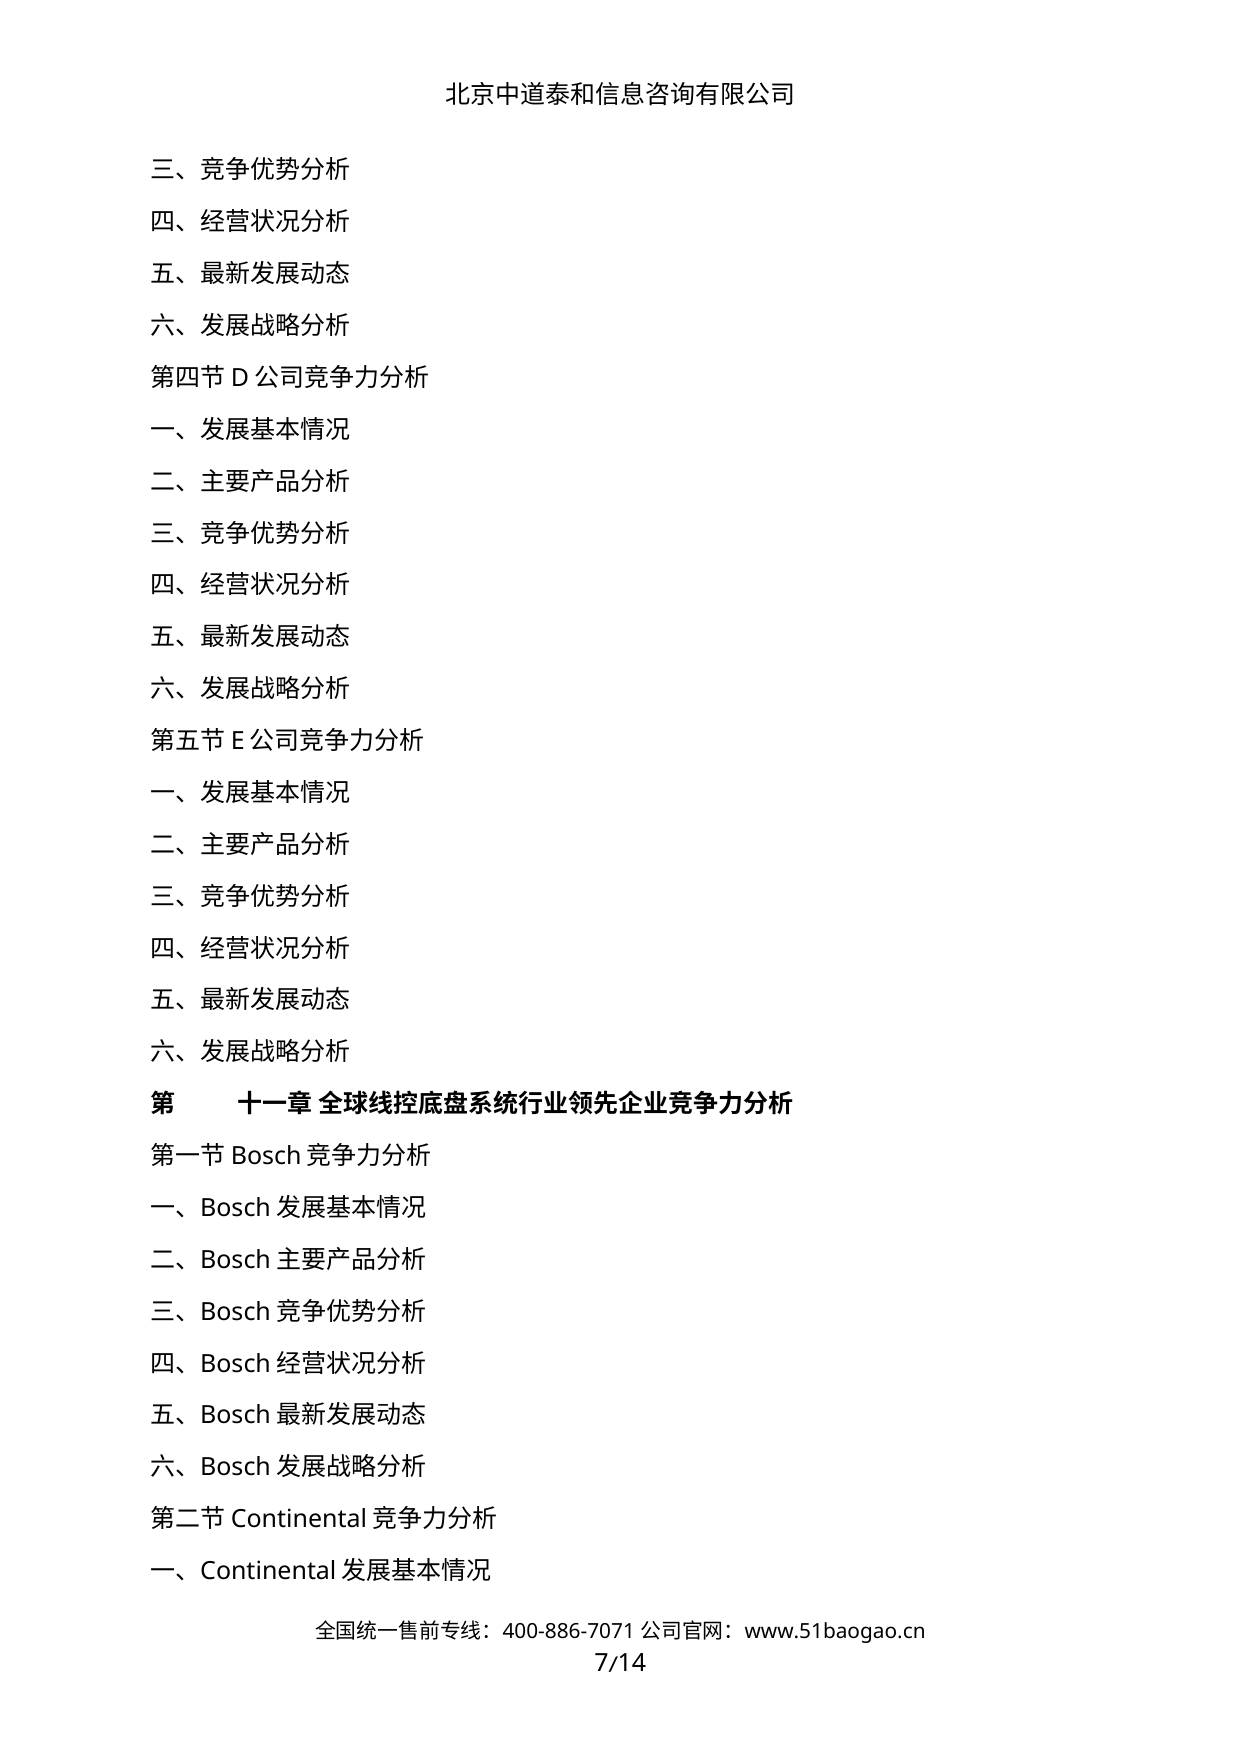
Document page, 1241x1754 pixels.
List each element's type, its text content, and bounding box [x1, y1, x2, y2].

text 第 十一章 全球线控底盘系统行业领先企业竞争力分析 [150, 1084, 1090, 1120]
text 二、主要产品分析 [150, 461, 1090, 497]
text 一、发展基本情况 [150, 409, 1090, 446]
text 三、竞争优势分析 [150, 150, 1090, 186]
text 四、经营状况分析 [150, 565, 1090, 601]
text 六、发展战略分析 [150, 1032, 1090, 1068]
text 三、竞争优势分析 [150, 876, 1090, 912]
text 第一节 Bosch竞争力分析 [150, 1136, 1090, 1172]
text 三、竞争优势分析 [150, 513, 1090, 549]
text 六、发展战略分析 [150, 306, 1090, 342]
text 二、主要产品分析 [150, 824, 1090, 861]
text 四、经营状况分析 [150, 928, 1090, 964]
text 一、Bosch发展基本情况 [150, 1187, 1090, 1224]
text 五、最新发展动态 [150, 617, 1090, 653]
text 第四节 D公司竞争力分析 [150, 357, 1090, 394]
text 五、最新发展动态 [150, 980, 1090, 1016]
text 五、Bosch最新发展动态 [150, 1395, 1090, 1431]
text 五、最新发展动态 [150, 254, 1090, 290]
text 一、发展基本情况 [150, 772, 1090, 809]
text 二、Bosch主要产品分析 [150, 1239, 1090, 1276]
text 第五节 E公司竞争力分析 [150, 721, 1090, 757]
text 一、Continental发展基本情况 [150, 1551, 1090, 1587]
text 六、Bosch发展战略分析 [150, 1447, 1090, 1483]
text 四、经营状况分析 [150, 202, 1090, 238]
text 第二节 Continental竞争力分析 [150, 1499, 1090, 1535]
text 四、Bosch经营状况分析 [150, 1343, 1090, 1379]
text 三、Bosch竞争优势分析 [150, 1291, 1090, 1327]
text 六、发展战略分析 [150, 669, 1090, 705]
